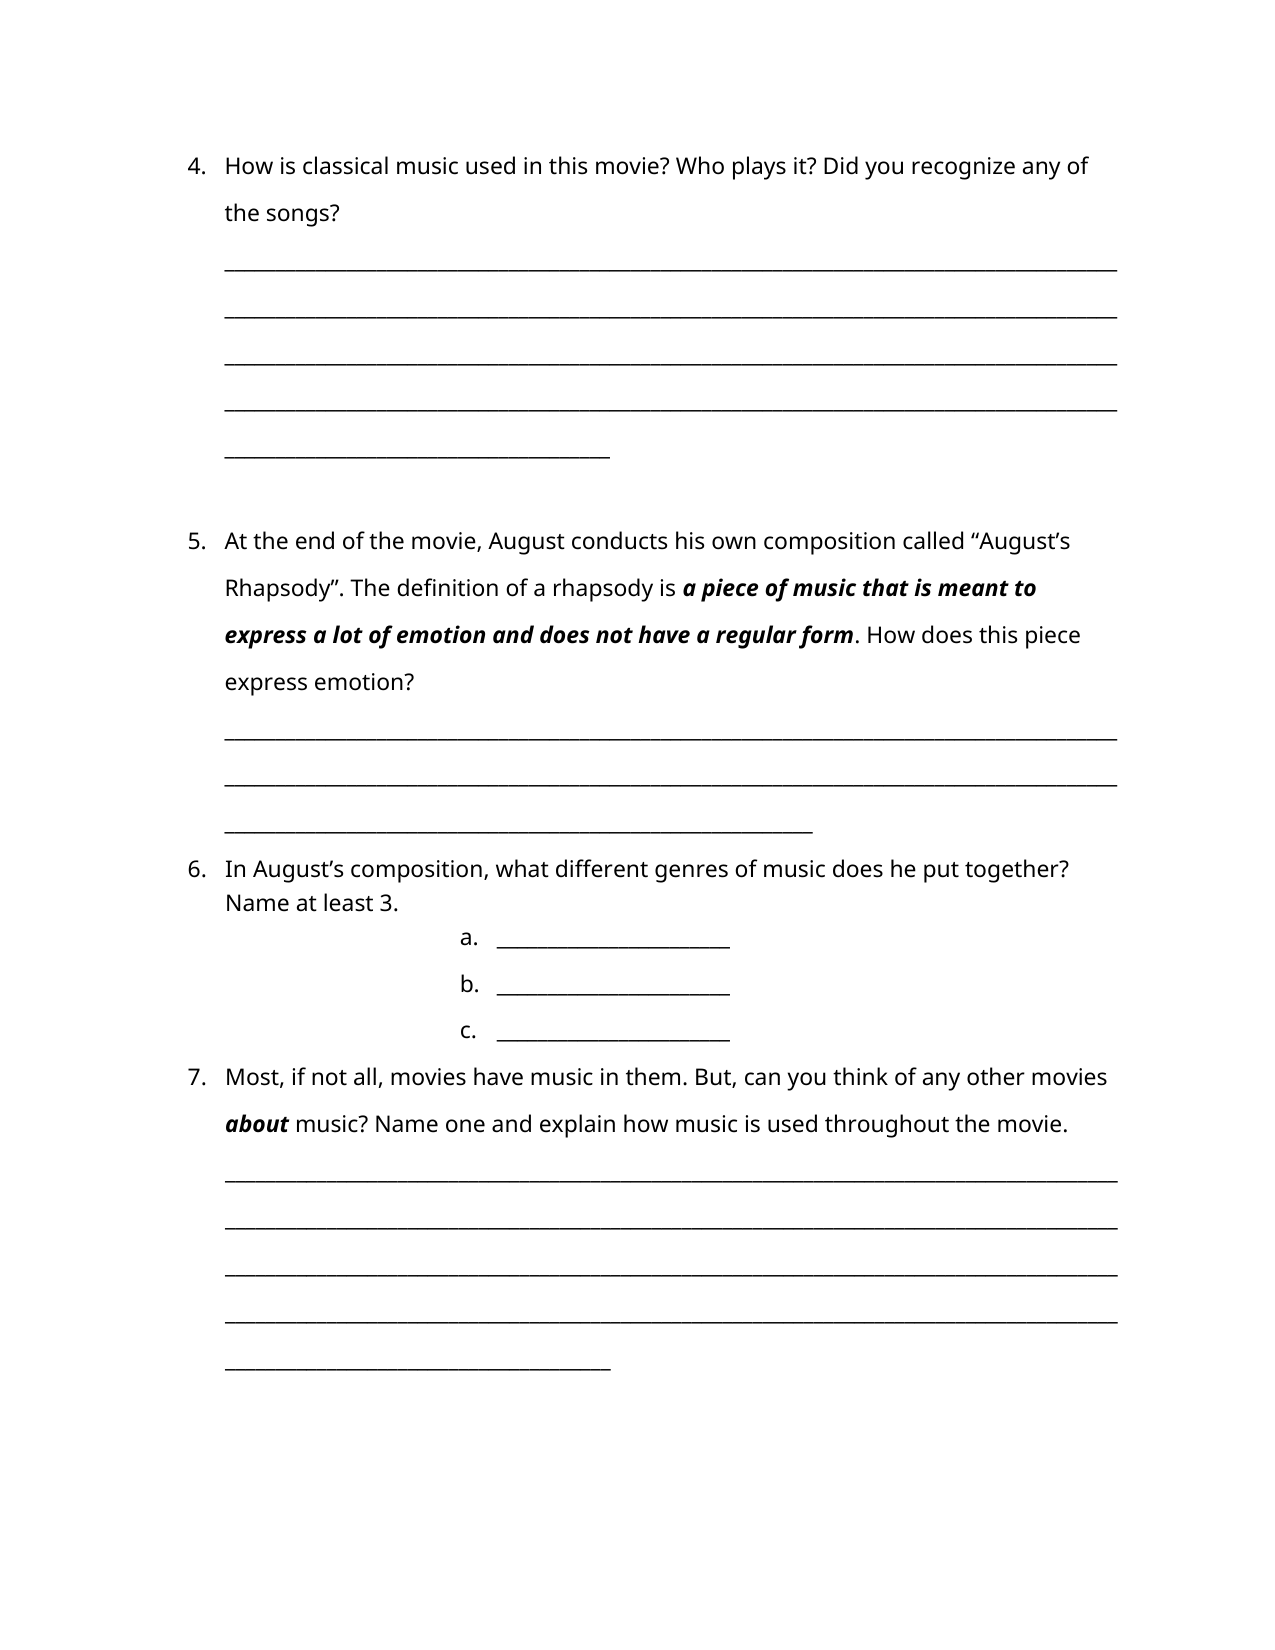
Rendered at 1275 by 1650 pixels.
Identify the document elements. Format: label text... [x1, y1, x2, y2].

list Most, if not all, movies have music in them. But, can you think of any other movies about music? Name one and explain how music is used throughout the movie. ______________________________________________________________________________________________________________________________________________________________________________________________________________________________________________________________________________________________________________________________________________________________________________________________________ [187, 1061, 1125, 1374]
list In August’s composition, what different genres of music does he put together? Name at least 3. [187, 853, 1125, 918]
list At the end of the movie, August conducts his own composition called “August’s Rhapsody”. The definition of a rhapsody is a piece of music that is meant to express a lot of emotion and does not have a regular form. How does this piece express emotion? __________________________________________________________________________________________________________________________________________________________________________________________________________________________________________ [187, 525, 1125, 837]
list _______________________ [459, 921, 1125, 952]
list _______________________ [459, 967, 1125, 999]
list _______________________ [459, 1014, 1125, 1046]
list How is classical music used in this movie? Who plays it? Did you recognize any of the songs? ______________________________________________________________________________________________________________________________________________________________________________________________________________________________________________________________________________________________________________________________________________________________________________________________________ [187, 150, 1125, 462]
